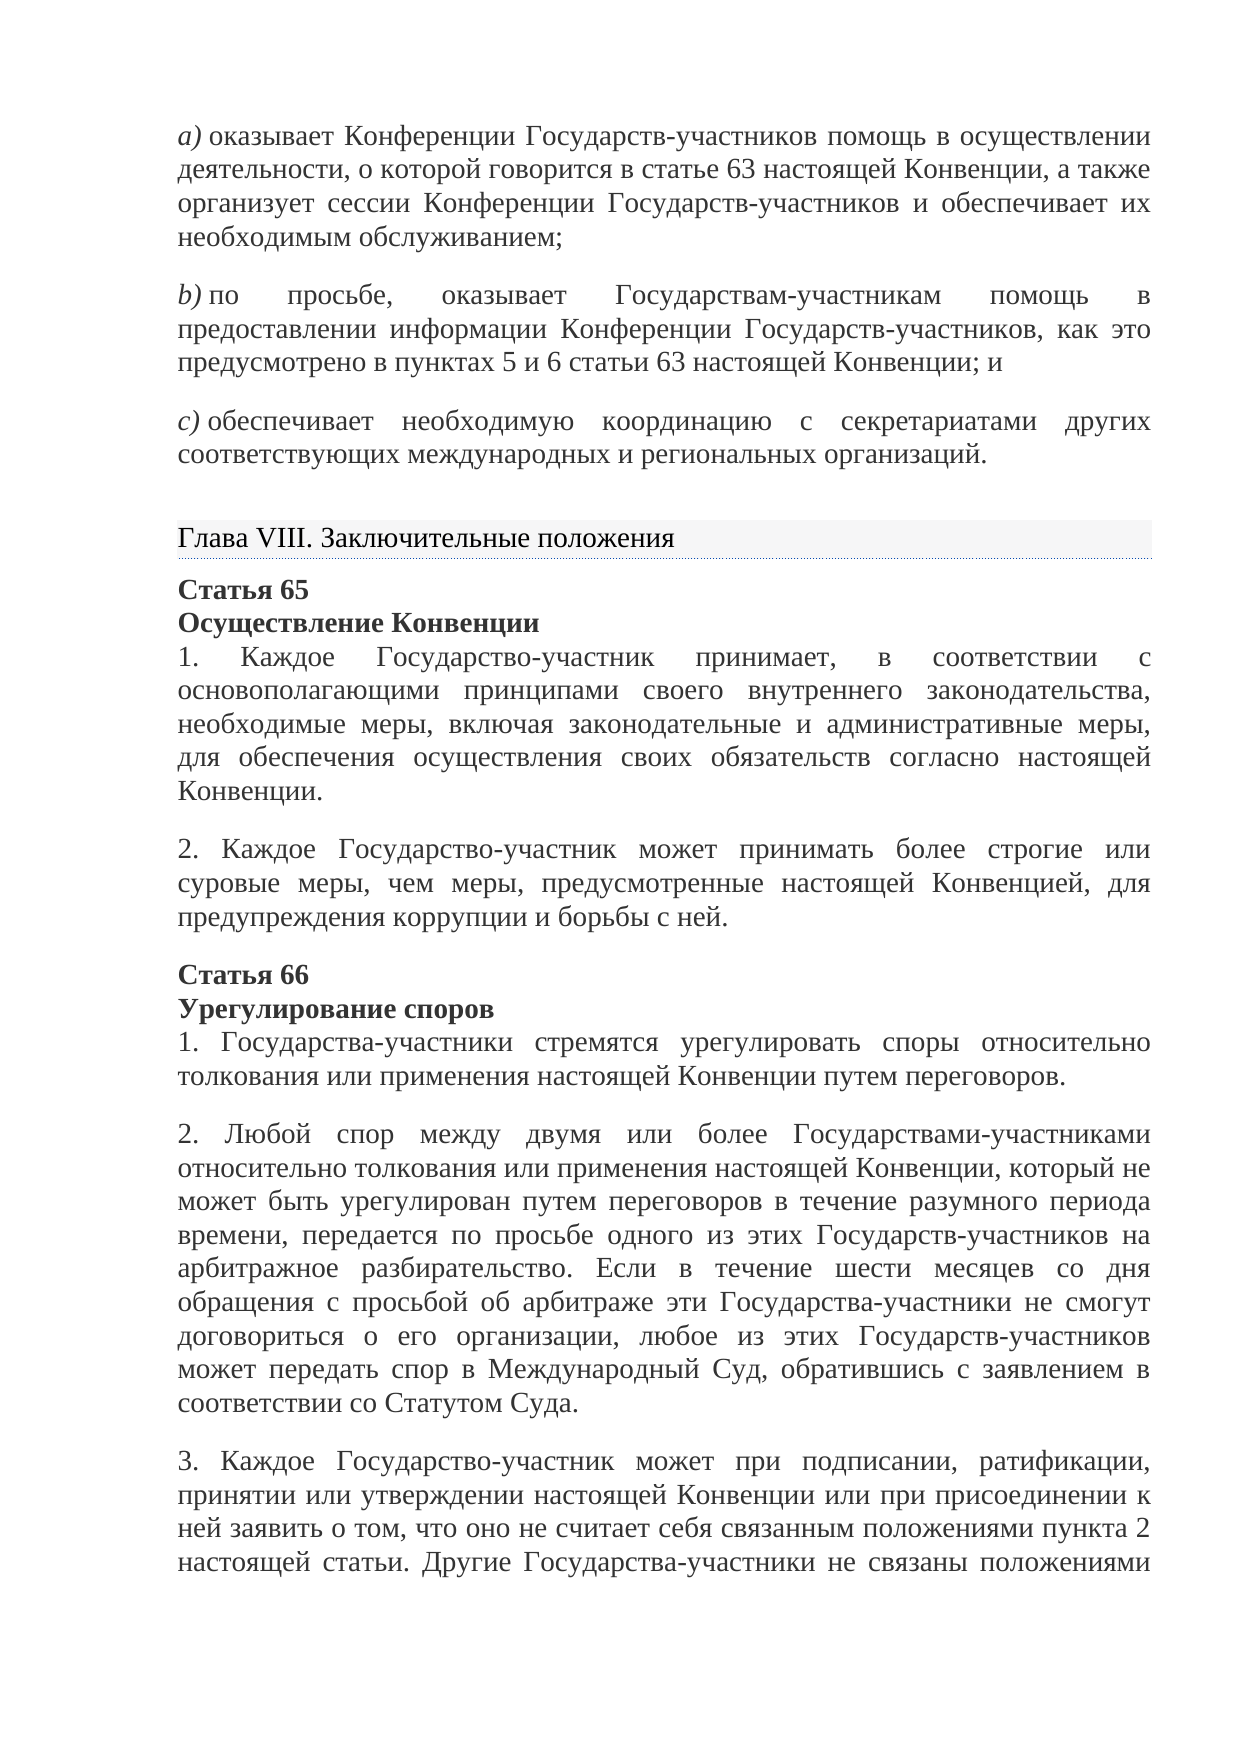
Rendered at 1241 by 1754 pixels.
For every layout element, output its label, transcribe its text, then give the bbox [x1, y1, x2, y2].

text 1. Государства-участники стремятся урегулировать споры относительно толкования или применения настоящей Конвенции путем переговоров. [177, 1024, 1152, 1091]
text Статья 66 Урегулирование споров [177, 957, 1152, 1024]
text 1. Каждое Государство-участник принимает, в соответствии с основополагающими принципами своего внутреннего законодательства, необходимые меры, включая законодательные и административные меры, для обеспечения осуществления своих обязательств согласно настоящей Конвенции. [177, 639, 1152, 807]
text Статья 65 Осуществление Конвенции [177, 572, 1152, 639]
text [177, 1443, 1152, 1577]
text 2. Любой спор между двумя или более Государствами-участниками относительно толкования или применения настоящей Конвенции, который не может быть урегулирован путем переговоров в течение разумного периода времени, передается по просьбе одного из этих Государств-участников на арбитражное разбирательство. Если в течение шести месяцев со дня обращения с просьбой об арбитраже эти Государства-участники не смогут договориться о его организации, любое из этих Государств-участников может передать спор в Международный Суд, обратившись с заявлением в соответствии со Статутом Суда. [177, 1116, 1152, 1418]
text Глава VIII. Заключительные положения [177, 520, 1152, 559]
text b) по просьбе, оказывает Государствам-участникам помощь в предоставлении информации Конференции Государств-участников, как это предусмотрено в пунктах 5 и 6 статьи 63 настоящей Конвенции; и [177, 277, 1152, 378]
text 2. Каждое Государство-участник может принимать более строгие или суровые меры, чем меры, предусмотренные настоящей Конвенцией, для предупреждения коррупции и борьбы с ней. [177, 832, 1152, 932]
text а) оказывает Конференции Государств-участников помощь в осуществлении деятельности, о которой говорится в статье 63 настоящей Конвенции, а также организует сессии Конференции Государств-участников и обеспечивает их необходимым обслуживанием; [177, 118, 1152, 252]
text с) обеспечивает необходимую координацию с секретариатами других соответствующих международных и региональных организаций. [177, 403, 1152, 470]
